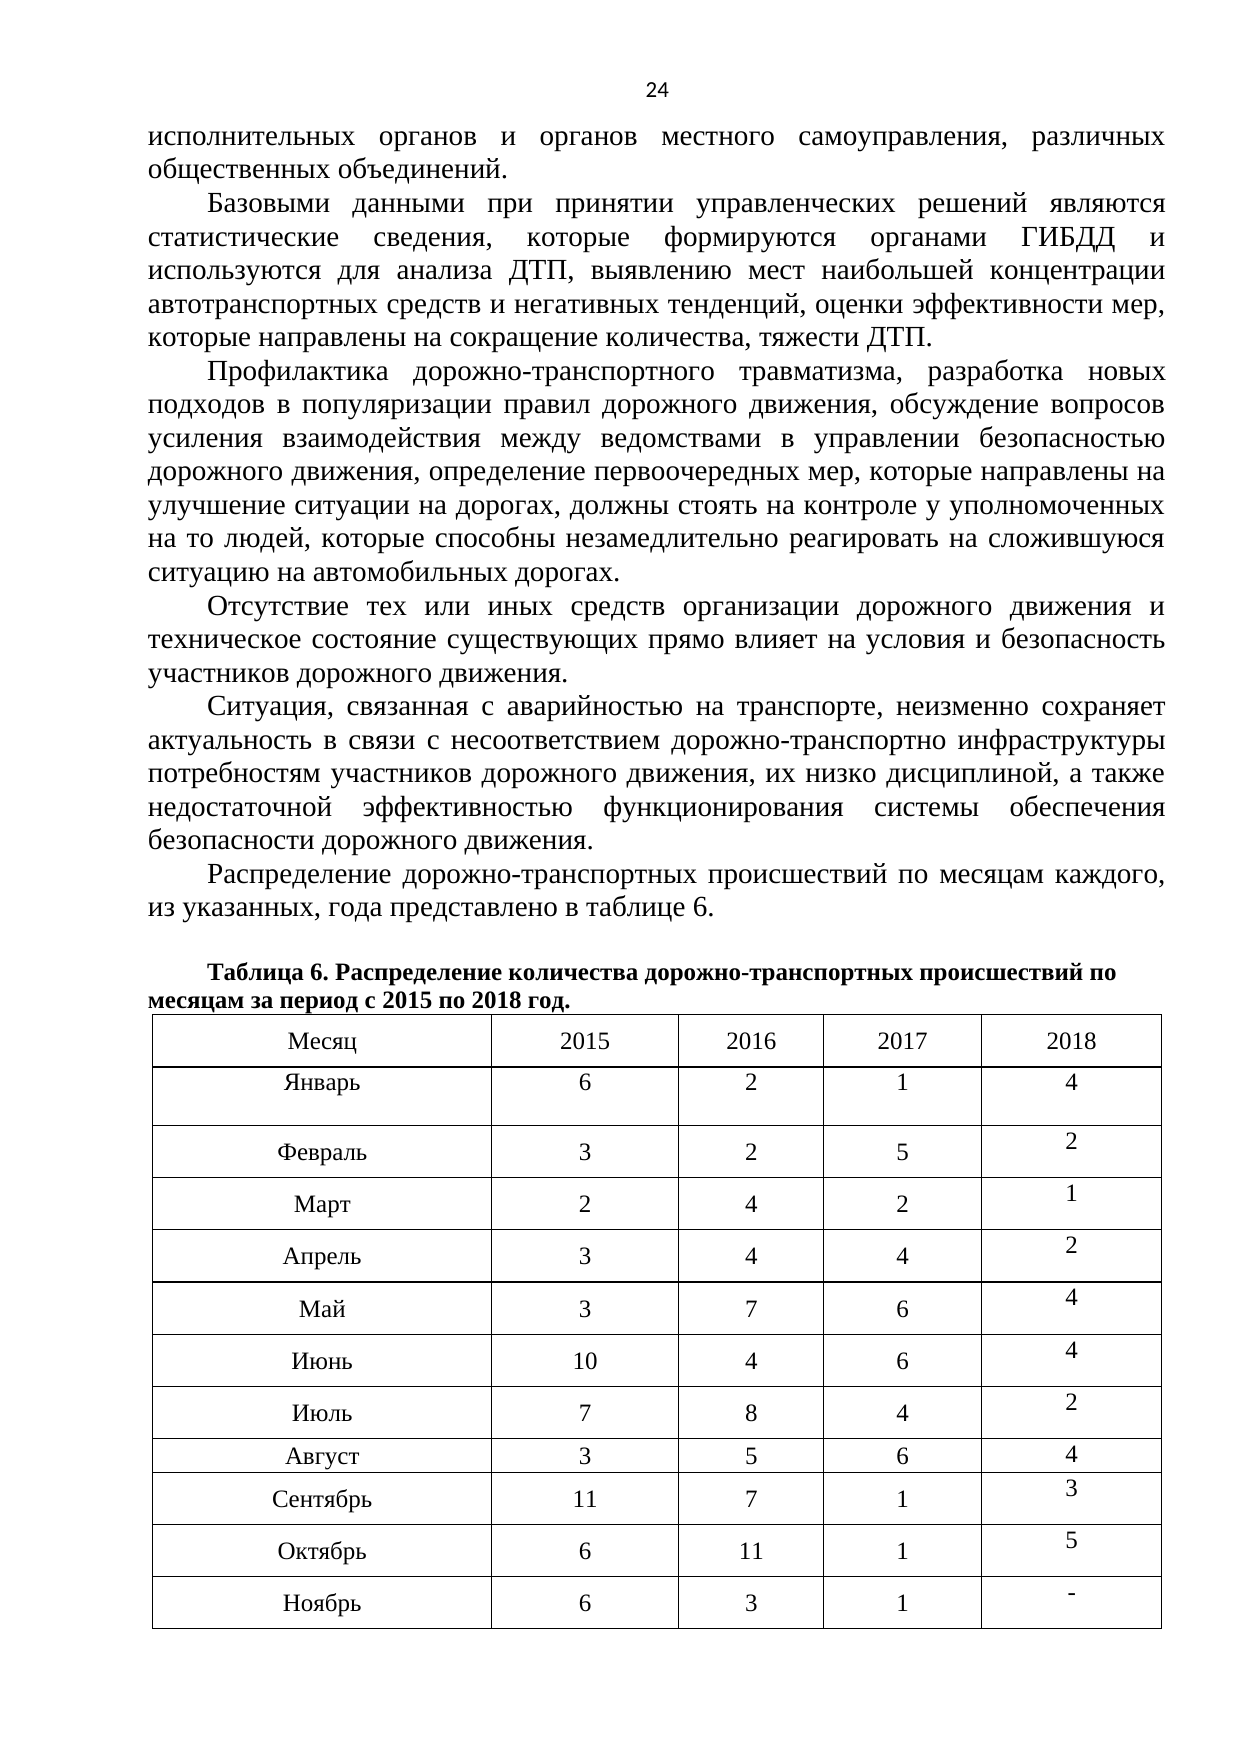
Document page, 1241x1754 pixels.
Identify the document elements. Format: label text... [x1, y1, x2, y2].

table_cell 3 [679, 1577, 823, 1628]
table_cell Май [153, 1283, 491, 1334]
text Ситуация, связанная с аварийностью на транспорте, неизменно сохраняет актуальность в связи с несоответствием дорожно-транспортно инфраструктуры потребностям участников дорожного движения, их низко дисциплиной, а также недостаточной эффективностью функционирования системы обеспечения безопасности дорожного движения. [148, 688, 1166, 856]
table_header Месяц [153, 1015, 491, 1066]
table_cell 2 [492, 1178, 678, 1229]
table_cell 1 [824, 1473, 981, 1524]
table_cell 11 [492, 1473, 678, 1524]
table_cell 1 [824, 1577, 981, 1628]
table_cell Март [153, 1178, 491, 1229]
text Таблица 6. Распределение количества дорожно-транспортных происшествий по месяцам за период с 2015 по 2018 год. [148, 957, 1166, 1014]
table_cell 11 [679, 1525, 823, 1576]
table_cell 6 [824, 1335, 981, 1386]
table_cell 5 [824, 1126, 981, 1177]
table_header 2016 [679, 1015, 823, 1066]
table_cell 6 [824, 1439, 981, 1472]
table_cell 1 [982, 1178, 1161, 1229]
table_cell 8 [679, 1387, 823, 1438]
table_cell 7 [679, 1283, 823, 1334]
table_cell Январь [153, 1068, 491, 1125]
table_cell 3 [982, 1473, 1161, 1524]
table_cell 5 [679, 1439, 823, 1472]
table_cell 6 [492, 1577, 678, 1628]
text Отсутствие тех или иных средств организации дорожного движения и техническое состояние существующих прямо влияет на условия и безопасность участников дорожного движения. [148, 588, 1166, 688]
table_cell 4 [824, 1387, 981, 1438]
table_header 2015 [492, 1015, 678, 1066]
table_cell 4 [679, 1230, 823, 1281]
table_cell 1 [824, 1068, 981, 1125]
table_cell 4 [824, 1230, 981, 1281]
table_cell 4 [982, 1068, 1161, 1125]
table_cell 4 [679, 1335, 823, 1386]
table_cell 7 [492, 1387, 678, 1438]
table_cell - [982, 1577, 1161, 1628]
text Распределение дорожно-транспортных происшествий по месяцам каждого, из указанных, года представлено в таблице 6. [148, 856, 1166, 923]
table_cell 6 [492, 1068, 678, 1125]
table_cell 10 [492, 1335, 678, 1386]
table_cell Июнь [153, 1335, 491, 1386]
text Профилактика дорожно-транспортного травматизма, разработка новых подходов в популяризации правил дорожного движения, обсуждение вопросов усиления взаимодействия между ведомствами в управлении безопасностью дорожного движения, определение первоочередных мер, которые направлены на улучшение ситуации на дорогах, должны стоять на контроле у уполномоченных на то людей, которые способны незамедлительно реагировать на сложившуюся ситуацию на автомобильных дорогах. [148, 353, 1166, 588]
table_cell 2 [824, 1178, 981, 1229]
table_cell 2 [982, 1126, 1161, 1177]
table_cell Июль [153, 1387, 491, 1438]
table_cell 1 [824, 1525, 981, 1576]
table_cell 2 [982, 1230, 1161, 1281]
table_header 2017 [824, 1015, 981, 1066]
table_cell 7 [679, 1473, 823, 1524]
table_cell 3 [492, 1126, 678, 1177]
table_cell 3 [492, 1439, 678, 1472]
table_cell 2 [679, 1126, 823, 1177]
table_cell Ноябрь [153, 1577, 491, 1628]
table_cell 2 [679, 1068, 823, 1125]
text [148, 118, 1166, 185]
table_cell 4 [982, 1439, 1161, 1472]
table_cell 5 [982, 1525, 1161, 1576]
table_cell 4 [982, 1335, 1161, 1386]
table_header 2018 [982, 1015, 1161, 1066]
table_cell 6 [492, 1525, 678, 1576]
table_cell 3 [492, 1230, 678, 1281]
table_cell Сентябрь [153, 1473, 491, 1524]
table_cell 3 [492, 1283, 678, 1334]
text Базовыми данными при принятии управленческих решений являются статистические сведения, которые формируются органами ГИБДД и используются для анализа ДТП, выявлению мест наибольшей концентрации автотранспортных средств и негативных тенденций, оценки эффективности мер, которые направлены на сокращение количества, тяжести ДТП. [148, 185, 1166, 353]
table_cell Апрель [153, 1230, 491, 1281]
table_cell Октябрь [153, 1525, 491, 1576]
table_cell 6 [824, 1283, 981, 1334]
table_cell 4 [679, 1178, 823, 1229]
table_cell Август [153, 1439, 491, 1472]
table_cell 4 [982, 1283, 1161, 1334]
table_cell 2 [982, 1387, 1161, 1438]
table_cell Февраль [153, 1126, 491, 1177]
